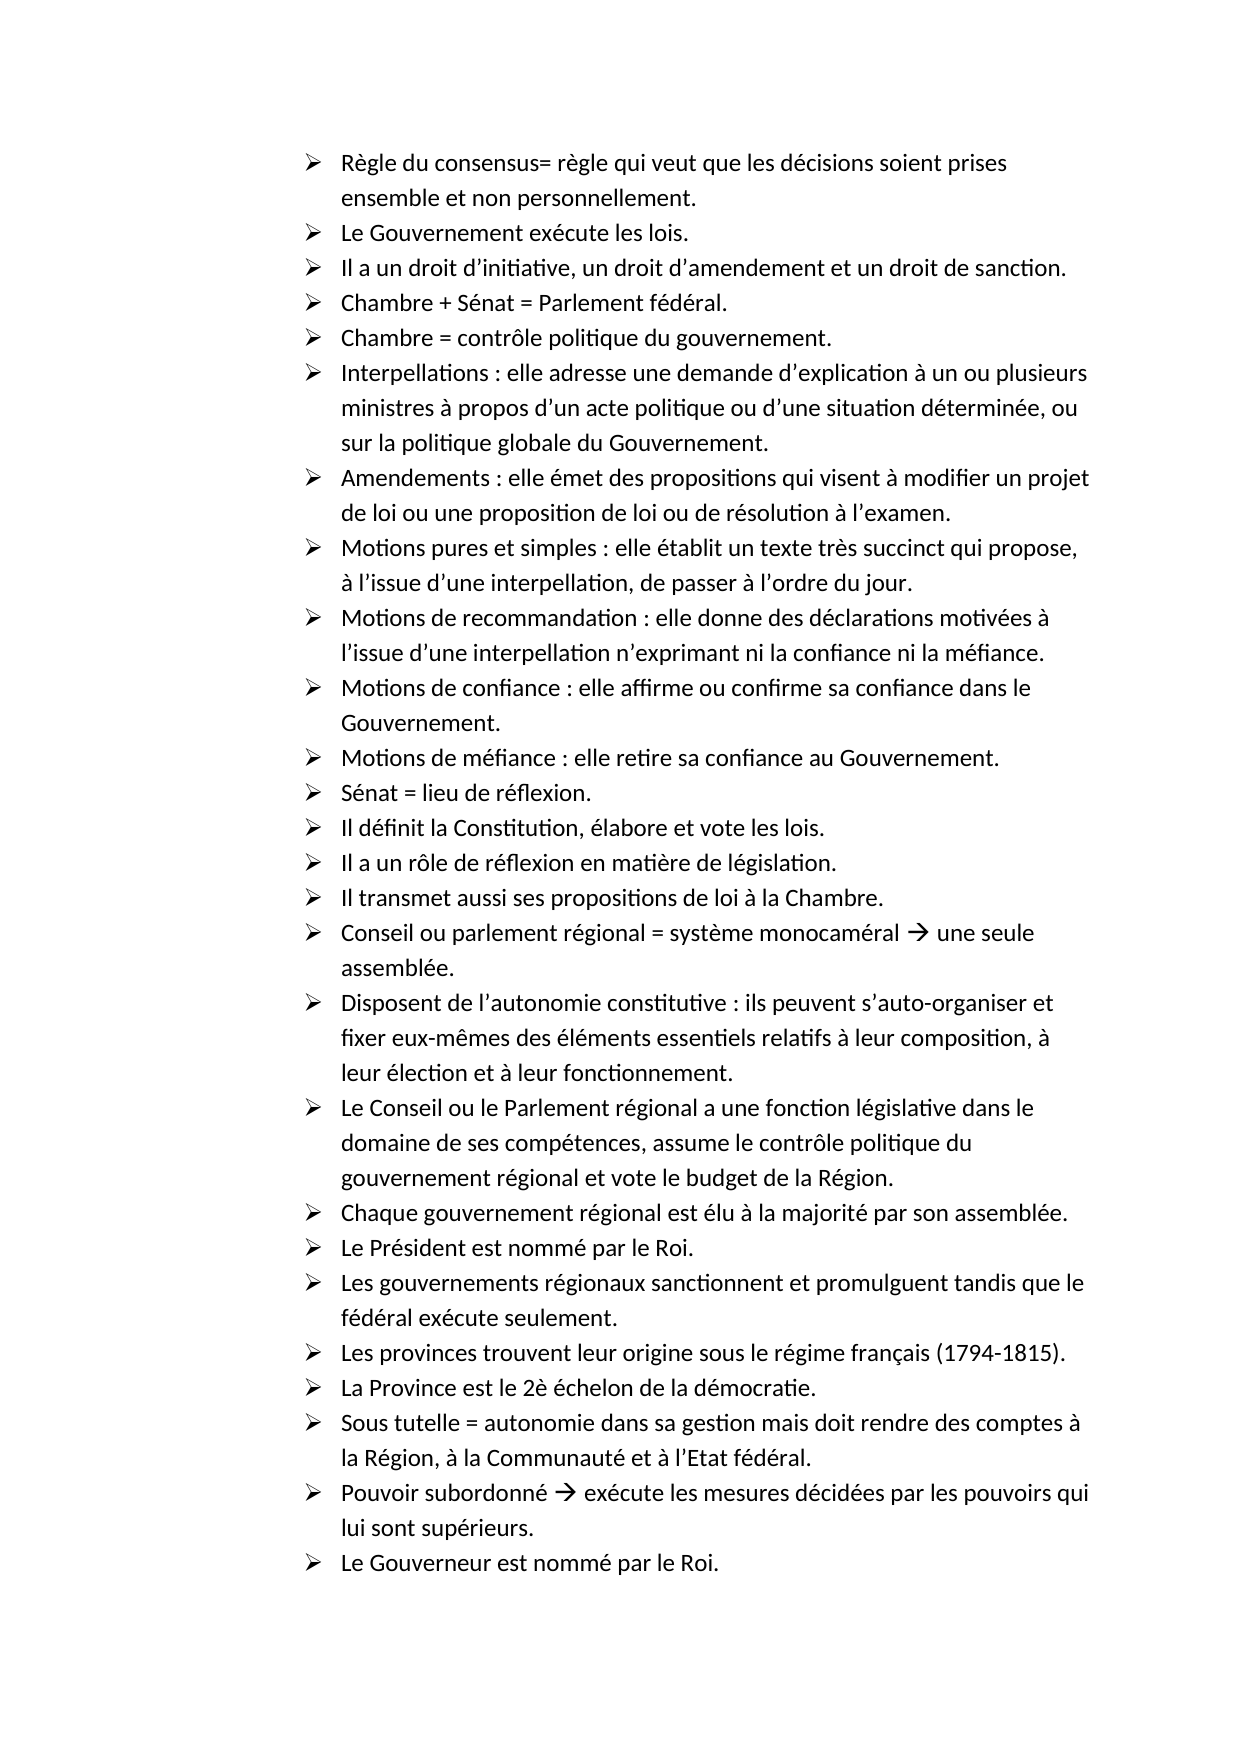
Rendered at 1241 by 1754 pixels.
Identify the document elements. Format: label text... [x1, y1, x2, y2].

list Amendements : elle émet des propositions qui visent à modifier un projet de loi ou une proposition de loi ou de résolution à l’examen. [303, 463, 1093, 528]
list Le Gouverneur est nommé par le Roi. [303, 1548, 1093, 1578]
list Pouvoir subordonné exécute les mesures décidées par les pouvoirs qui lui sont supérieurs. [303, 1478, 1093, 1543]
list Disposent de l’autonomie constitutive : ils peuvent s’auto-organiser et fixer eux-mêmes des éléments essentiels relatifs à leur composition, à leur élection et à leur fonctionnement. [303, 988, 1093, 1088]
list Conseil ou parlement régional = système monocaméral une seule assemblée. [303, 918, 1093, 983]
list Il transmet aussi ses propositions de loi à la Chambre. [303, 883, 1093, 913]
list La Province est le 2è échelon de la démocratie. [303, 1373, 1093, 1403]
list Chaque gouvernement régional est élu à la majorité par son assemblée. [303, 1198, 1093, 1228]
list Le Conseil ou le Parlement régional a une fonction législative dans le domaine de ses compétences, assume le contrôle politique du gouvernement régional et vote le budget de la Région. [303, 1093, 1093, 1193]
list Motions pures et simples : elle établit un texte très succinct qui propose, à l’issue d’une interpellation, de passer à l’ordre du jour. [303, 533, 1093, 598]
list Les gouvernements régionaux sanctionnent et promulguent tandis que le fédéral exécute seulement. [303, 1268, 1093, 1333]
list Motions de recommandation : elle donne des déclarations motivées à l’issue d’une interpellation n’exprimant ni la confiance ni la méfiance. [303, 603, 1093, 668]
list Sous tutelle = autonomie dans sa gestion mais doit rendre des comptes à la Région, à la Communauté et à l’Etat fédéral. [303, 1408, 1093, 1473]
list Interpellations : elle adresse une demande d’explication à un ou plusieurs ministres à propos d’un acte politique ou d’une situation déterminée, ou sur la politique globale du Gouvernement. [303, 358, 1093, 458]
list Le Gouvernement exécute les lois. [303, 218, 1093, 248]
list Il définit la Constitution, élabore et vote les lois. [303, 813, 1093, 843]
list Chambre = contrôle politique du gouvernement. [303, 323, 1093, 353]
list Sénat = lieu de réflexion. [303, 778, 1093, 808]
list Chambre + Sénat = Parlement fédéral. [303, 288, 1093, 318]
list Les provinces trouvent leur origine sous le régime français (1794-1815). [303, 1338, 1093, 1368]
list Le Président est nommé par le Roi. [303, 1233, 1093, 1263]
list Motions de confiance : elle affirme ou confirme sa confiance dans le Gouvernement. [303, 673, 1093, 738]
list Règle du consensus= règle qui veut que les décisions soient prises ensemble et non personnellement. [303, 148, 1093, 213]
list Il a un rôle de réflexion en matière de législation. [303, 848, 1093, 878]
list Il a un droit d’initiative, un droit d’amendement et un droit de sanction. [303, 253, 1093, 283]
list Motions de méfiance : elle retire sa confiance au Gouvernement. [303, 743, 1093, 773]
